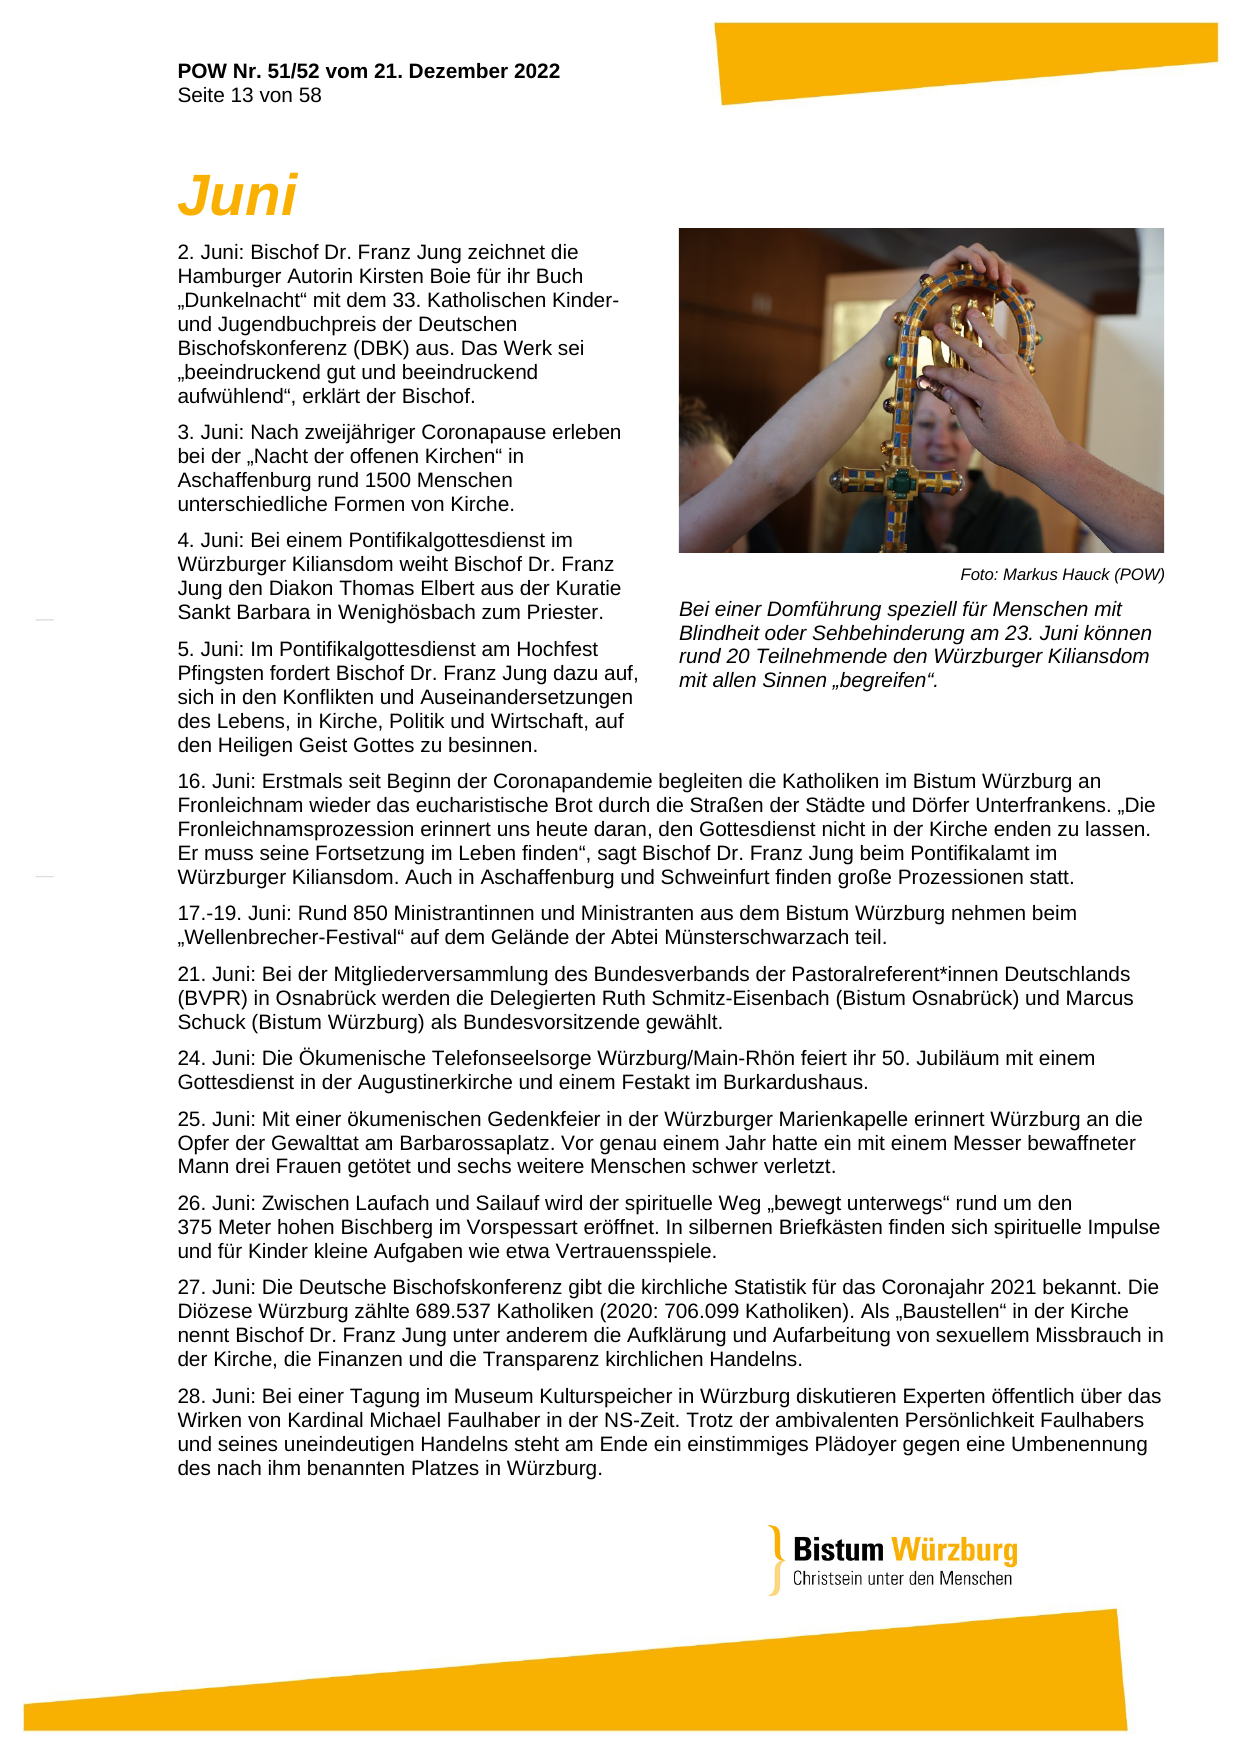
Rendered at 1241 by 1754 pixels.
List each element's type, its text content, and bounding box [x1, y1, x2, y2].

text 4. Juni: Bei einem Pontifikalgottesdienst im Würzburger Kiliansdom weiht Bischof Dr. Franz Jung den Diakon Thomas Elbert aus der Kuratie Sankt Barbara in Wenighösbach zum Priester. [177, 528, 663, 624]
text 2. Juni: Bischof Dr. Franz Jung zeichnet die Hamburger Autorin Kirsten Boie für ihr Buch „Dunkelnacht“ mit dem 33. Katholischen Kinder- und Jugendbuchpreis der Deutschen Bischofskonferenz (DBK) aus. Das Werk sei „beeindruckend gut und beeindruckend aufwühlend“, erklärt der Bischof. [177, 240, 663, 407]
text 24. Juni: Die Ökumenische Telefonseelsorge Würzburg/Main-Rhön feiert ihr 50. Jubiläum mit einem Gottesdienst in der Augustinerkirche und einem Festakt im Burkardushaus. [177, 1046, 1167, 1094]
text 16. Juni: Erstmals seit Beginn der Coronapandemie begleiten die Katholiken im Bistum Würzburg an Fronleichnam wieder das eucharistische Brot durch die Straßen der Städte und Dörfer Unterfrankens. „Die Fronleichnamsprozession erinnert uns heute daran, den Gottesdienst nicht in der Kirche enden zu lassen. Er muss seine Fortsetzung im Leben finden“, sagt Bischof Dr. Franz Jung beim Pontifikalamt im Würzburger Kiliansdom. Auch in Aschaffenburg und Schweinfurt finden große Prozessionen statt. [177, 769, 1167, 889]
text 21. Juni: Bei der Mitgliederversammlung des Bundesverbands der Pastoralreferent*innen Deutschlands (BVPR) in Osnabrück werden die Delegierten Ruth Schmitz-Eisenbach (Bistum Osnabrück) und Marcus Schuck (Bistum Würzburg) als Bundesvorsitzende gewählt. [177, 962, 1167, 1033]
text 3. Juni: Nach zweijähriger Coronapause erleben bei der „Nacht der offenen Kirchen“ in Aschaffenburg rund 1500 Menschen unterschiedliche Formen von Kirche. [177, 420, 663, 516]
text 5. Juni: Im Pontifikalgottesdienst am Hochfest Pfingsten fordert Bischof Dr. Franz Jung dazu auf, sich in den Konflikten und Auseinandersetzungen des Lebens, in Kirche, Politik und Wirtschaft, auf den Heiligen Geist Gottes zu besinnen. [177, 637, 1167, 756]
picture [0, 0, 1241, 1754]
text 27. Juni: Die Deutsche Bischofskonferenz gibt die kirchliche Statistik für das Coronajahr 2021 bekannt. Die Diözese Würzburg zählte 689.537 Katholiken (2020: 706.099 Katholiken). Als „Baustellen“ in der Kirche nennt Bischof Dr. Franz Jung unter anderem die Aufklärung und Aufarbeitung von sexuellem Missbrauch in der Kirche, die Finanzen und die Transparenz kirchlichen Handelns. [177, 1275, 1167, 1371]
text 28. Juni: Bei einer Tagung im Museum Kulturspeicher in Würzburg diskutieren Experten öffentlich über das Wirken von Kardinal Michael Faulhaber in der NS-Zeit. Trotz der ambivalenten Persönlichkeit Faulhabers und seines uneindeutigen Handelns steht am Ende ein einstimmiges Plädoyer gegen eine Umbenennung des nach ihm benannten Platzes in Würzburg. [177, 1383, 1167, 1479]
text 17.-19. Juni: Rund 850 Ministrantinnen und Ministranten aus dem Bistum Würzburg nehmen beim „Wellenbrecher-Festival“ auf dem Gelände der Abtei Münsterschwarzach teil. [177, 901, 1167, 949]
text 26. Juni: Zwischen Laufach und Sailauf wird der spirituelle Weg „bewegt unterwegs“ rund um den 375 Meter hohen Bischberg im Vorspessart eröffnet. In silbernen Briefkästen finden sich spirituelle Impulse und für Kinder kleine Aufgaben wie etwa Vertrauensspiele. [177, 1191, 1167, 1263]
text 25. Juni: Mit einer ökumenischen Gedenkfeier in der Würzburger Marienkapelle erinnert Würzburg an die Opfer der Gewalttat am Barbarossaplatz. Vor genau einem Jahr hatte ein mit einem Messer bewaffneter Mann drei Frauen getötet und sechs weitere Menschen schwer verletzt. [177, 1106, 1167, 1178]
text Juni [177, 160, 1167, 227]
